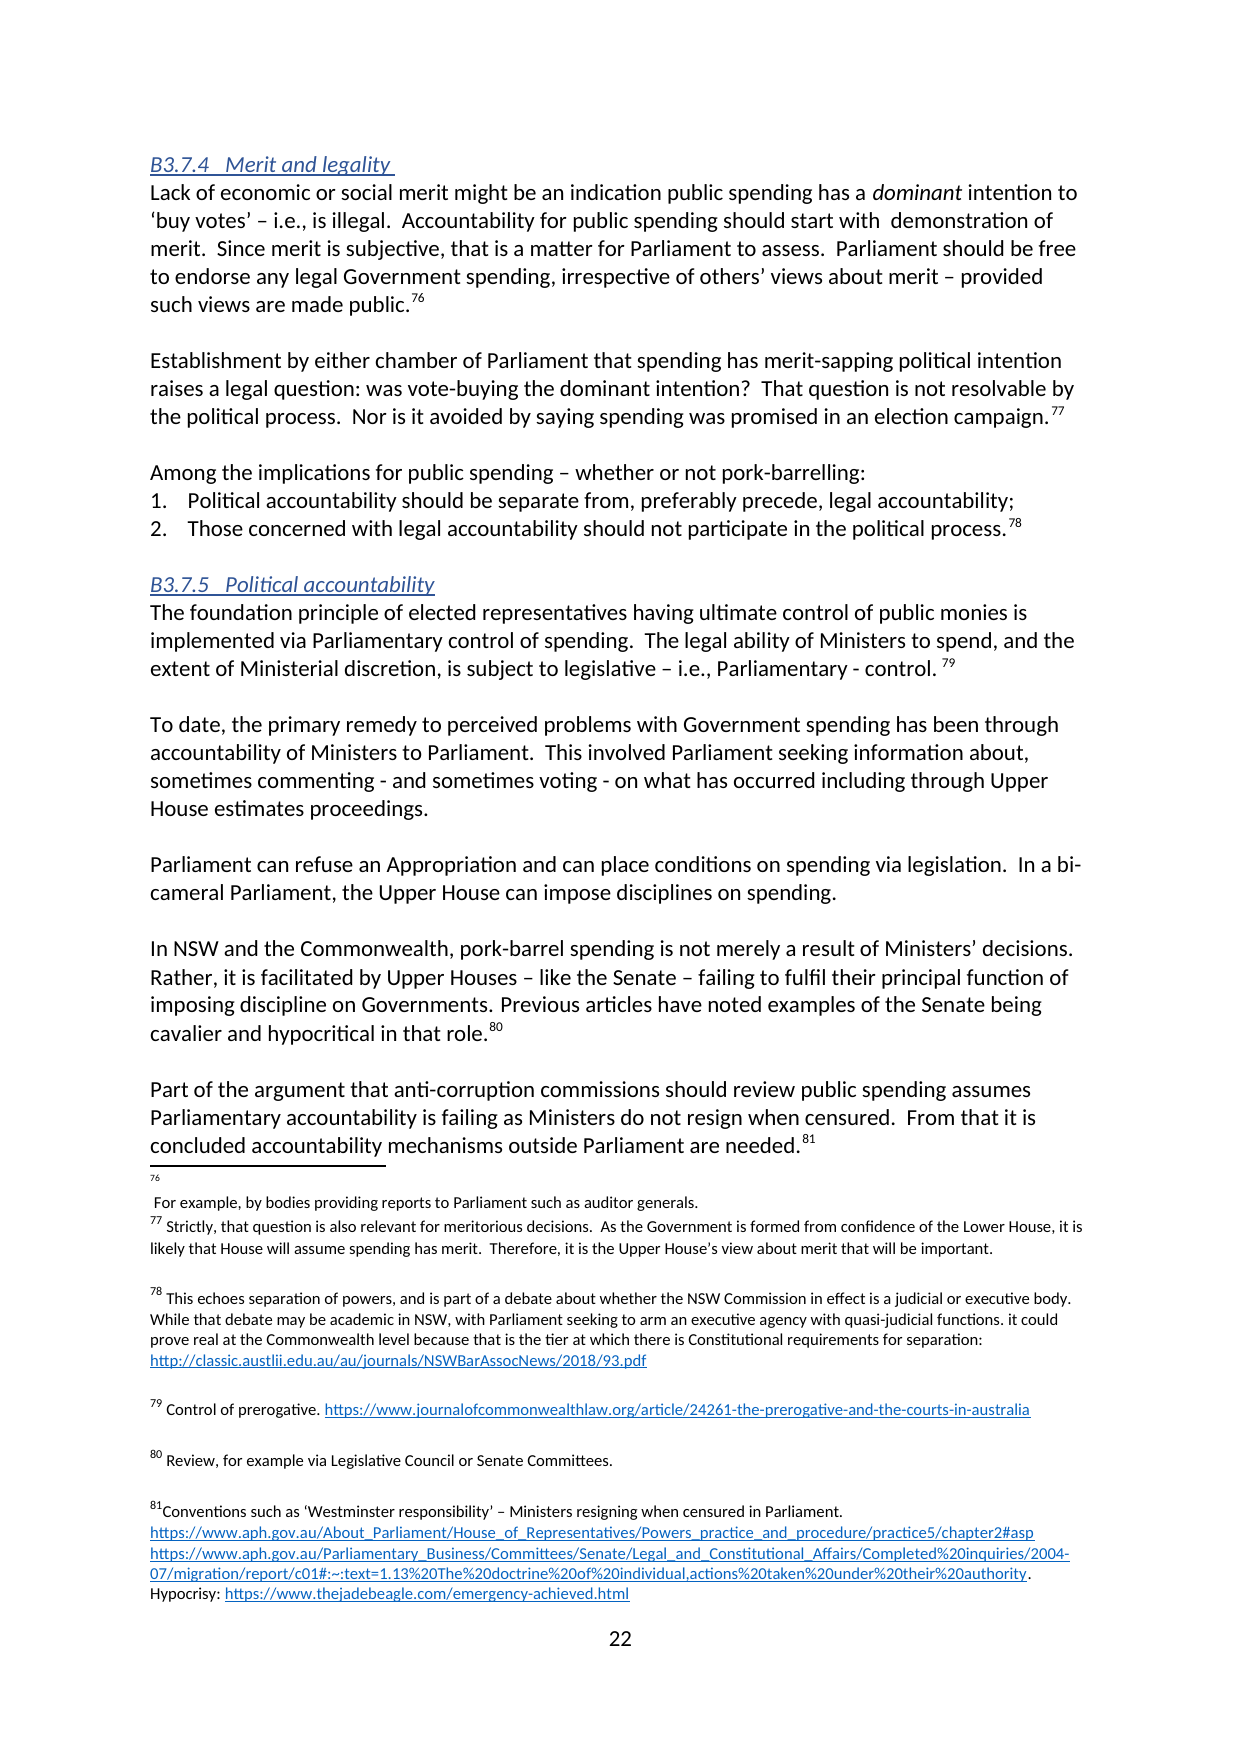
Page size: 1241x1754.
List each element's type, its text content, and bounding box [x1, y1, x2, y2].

subtitle B3.7.5 Political accountability [150, 570, 1090, 598]
list Political accountability should be separate from, preferably precede, legal accountability; [150, 486, 1090, 514]
text To date, the primary remedy to perceived problems with Government spending has been through accountability of Ministers to Parliament. This involved Parliament seeking information about, sometimes commenting - and sometimes voting - on what has occurred including through Upper House estimates proceedings. [150, 710, 1090, 822]
text Among the implications for public spending – whether or not pork-barrelling: [150, 458, 1090, 486]
text Parliament can refuse an Appropriation and can place conditions on spending via legislation. In a bi-cameral Parliament, the Upper House can impose disciplines on spending. [150, 851, 1090, 907]
list Those concerned with legal accountability should not participate in the political process. [150, 514, 1090, 542]
subtitle B3.7.4 Merit and legality [150, 150, 1090, 178]
text Lack of economic or social merit might be an indication public spending has a dominant intention to ‘buy votes’ – i.e., is illegal. Accountability for public spending should start with demonstration of merit. Since merit is subjective, that is a matter for Parliament to assess. Parliament should be free to endorse any legal Government spending, irrespective of others’ views about merit – provided such views are made public. [150, 178, 1090, 318]
text In NSW and the Commonwealth, pork-barrel spending is not merely a result of Ministers’ decisions. Rather, it is facilitated by Upper Houses – like the Senate – failing to fulfil their principal function of imposing discipline on Governments. Previous articles have noted examples of the Senate being cavalier and hypocritical in that role. [150, 934, 1090, 1047]
text The foundation principle of elected representatives having ultimate control of public monies is implemented via Parliamentary control of spending. The legal ability of Ministers to spend, and the extent of Ministerial discretion, is subject to legislative – i.e., Parliamentary - control. [150, 598, 1090, 682]
text Part of the argument that anti-corruption commissions should review public spending assumes Parliamentary accountability is failing as Ministers do not resign when censured. From that it is concluded accountability mechanisms outside Parliament are needed. [150, 1075, 1090, 1159]
text Establishment by either chamber of Parliament that spending has merit-sapping political intention raises a legal question: was vote-buying the dominant intention? That question is not resolvable by the political process. Nor is it avoided by saying spending was promised in an election campaign. [150, 346, 1090, 430]
